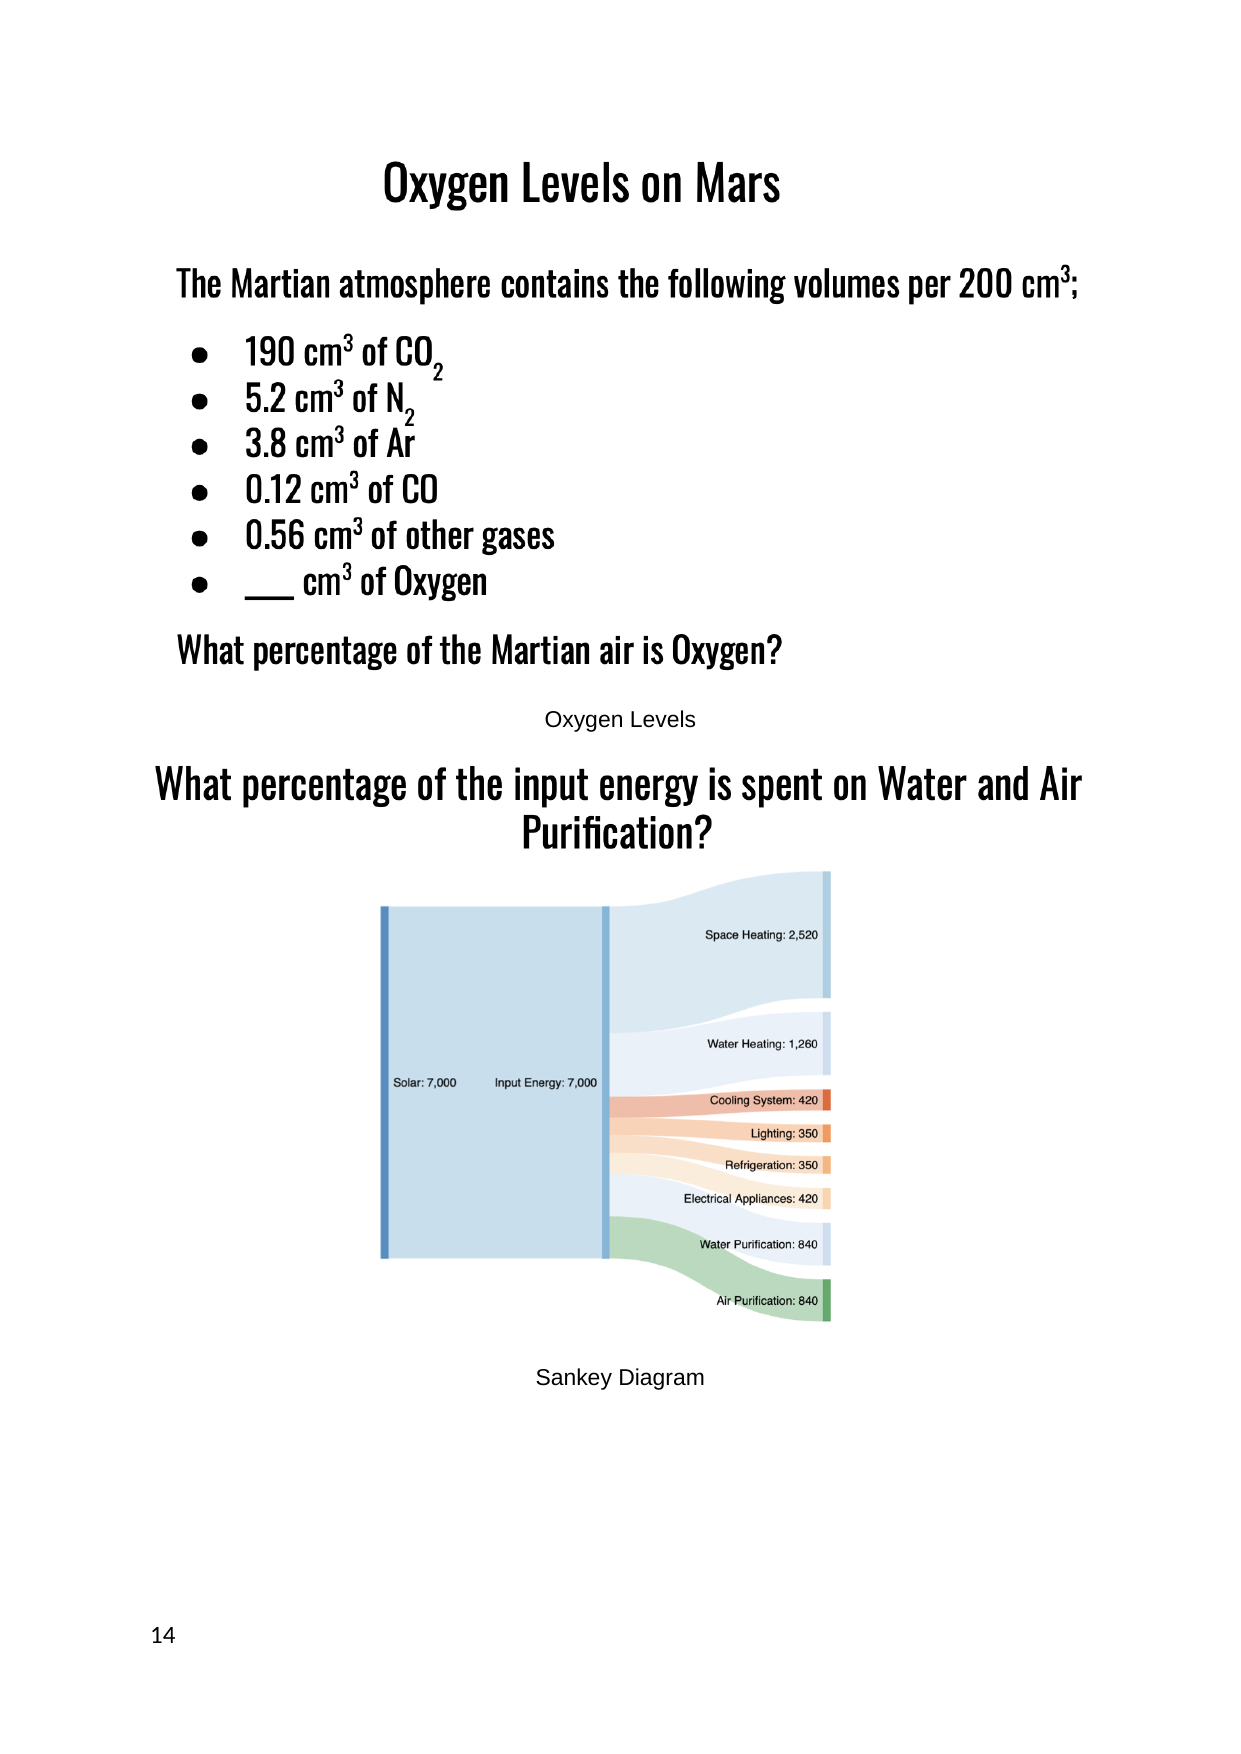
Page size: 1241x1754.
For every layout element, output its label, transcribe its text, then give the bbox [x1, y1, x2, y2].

picture [150, 150, 1091, 680]
picture [150, 758, 1091, 1338]
text Sankey Diagram [150, 1364, 1090, 1390]
text Oxygen Levels [150, 706, 1090, 732]
